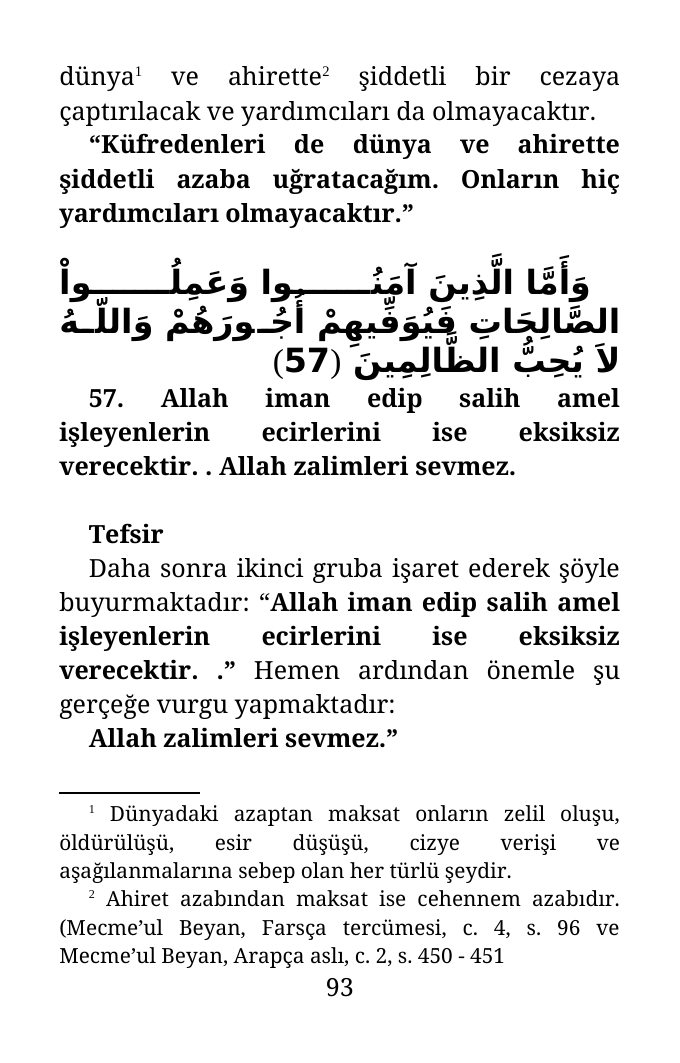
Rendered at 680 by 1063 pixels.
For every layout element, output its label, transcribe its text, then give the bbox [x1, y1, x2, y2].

text Allah zalimleri sevmez.” [59, 721, 620, 755]
text “Küfredenleri de dünya ve ahirette şiddetli azaba uğratacağım. Onların hiç yardımcıları olmayacaktır.” [59, 127, 620, 229]
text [59, 59, 620, 127]
subtitle Tefsir [59, 516, 620, 551]
text Daha sonra ikinci gruba işaret ederek şöyle buyurmaktadır: “Allah iman edip salih amel işleyenlerin ecirlerini ise eksiksiz verecektir. .” Hemen ardından önemle şu gerçeğe vurgu yapmaktadır: [59, 551, 620, 721]
text 57. Allah iman edip salih amel işleyenlerin ecirlerini ise eksiksiz verecektir. . Allah zalimleri sevmez. [59, 380, 620, 482]
text وَأَمَّا الَّذِينَ آمَنُوا وَعَمِلُواْ الصَّالِحَاتِ فَيُوَفِّيهِمْ أُجُورَهُمْ وَاللّهُ لاَ يُحِبُّ الظَّالِمِينَ (57) [59, 263, 620, 380]
